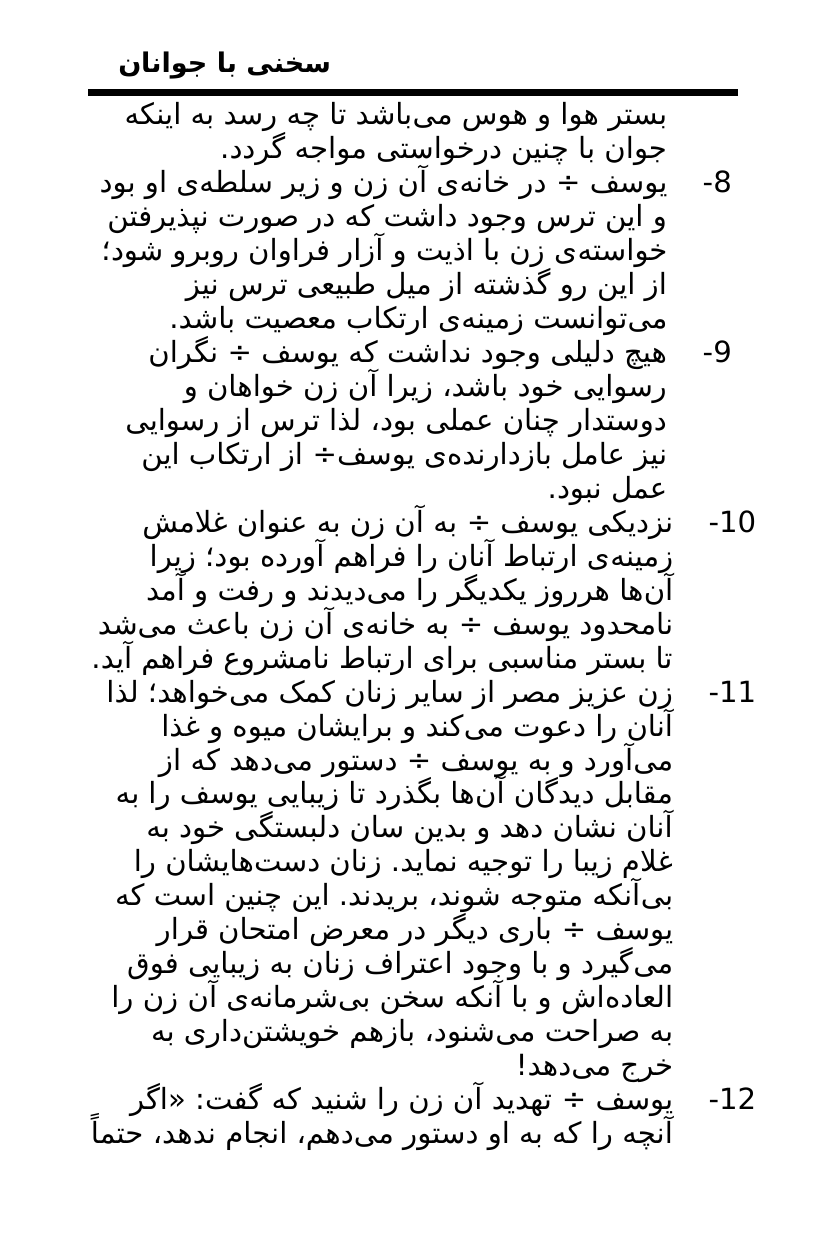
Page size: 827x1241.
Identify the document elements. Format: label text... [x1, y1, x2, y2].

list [89, 1082, 708, 1150]
list نزدیکی یوسف ÷ به آن زن به عنوان غلامش زمینه‌ی ارتباط آنان را فراهم آورده بود؛ زیرا آن‌ها هرروز یکدیگر را می‌دیدند و رفت و آمد نامحدود یوسف ÷ به خانه‌ی آن زن باعث می‌شد تا بستر مناسبی برای ارتباط نامشروع فراهم آید. [89, 505, 708, 675]
list زن عزیز مصر از سایر زنان کمک می‌خواهد؛ لذا آنان را دعوت می‌کند و برایشان میوه و غذا می‌آورد و به یوسف ÷ دستور می‌دهد که از مقابل دیدگان آن‌ها بگذرد تا زیبایی یوسف را به آنان نشان دهد و بدین سان دلبستگی خود به غلام زیبا را توجیه نماید. زنان دست‌هایشان را بی‌آنکه متوجه شوند، بریدند. این چنین است که یوسف ÷ باری دیگر در معرض امتحان قرار می‌گیرد و با وجود اعتراف زنان به زیبایی فوق العاده‌اش و با آنکه سخن بی‌شرمانه‌ی آن زن را به صراحت می‌شنود، بازهم خویشتن‌داری به خرج می‌دهد! [89, 675, 708, 1082]
list هیچ دلیلی وجود نداشت که یوسف ÷ نگران رسوایی خود باشد، زیرا آن زن خواهان و دوستدار چنان عملی بود، لذا ترس از رسوایی نیز عامل بازدارنده‌ی یوسف÷ از ارتکاب این عمل نبود. [89, 335, 703, 505]
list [89, 98, 703, 166]
list یوسف ÷ در خانه‌ی آن زن و زیر سلطه‌ی او بود و این ترس وجود داشت که در صورت نپذیرفتن خواسته‌ی زن با اذیت و آزار فراوان روبرو شود؛ از این رو گذشته از میل طبیعی ترس نیز می‌توانست زمینه‌ی ارتکاب معصیت باشد. [89, 166, 703, 335]
